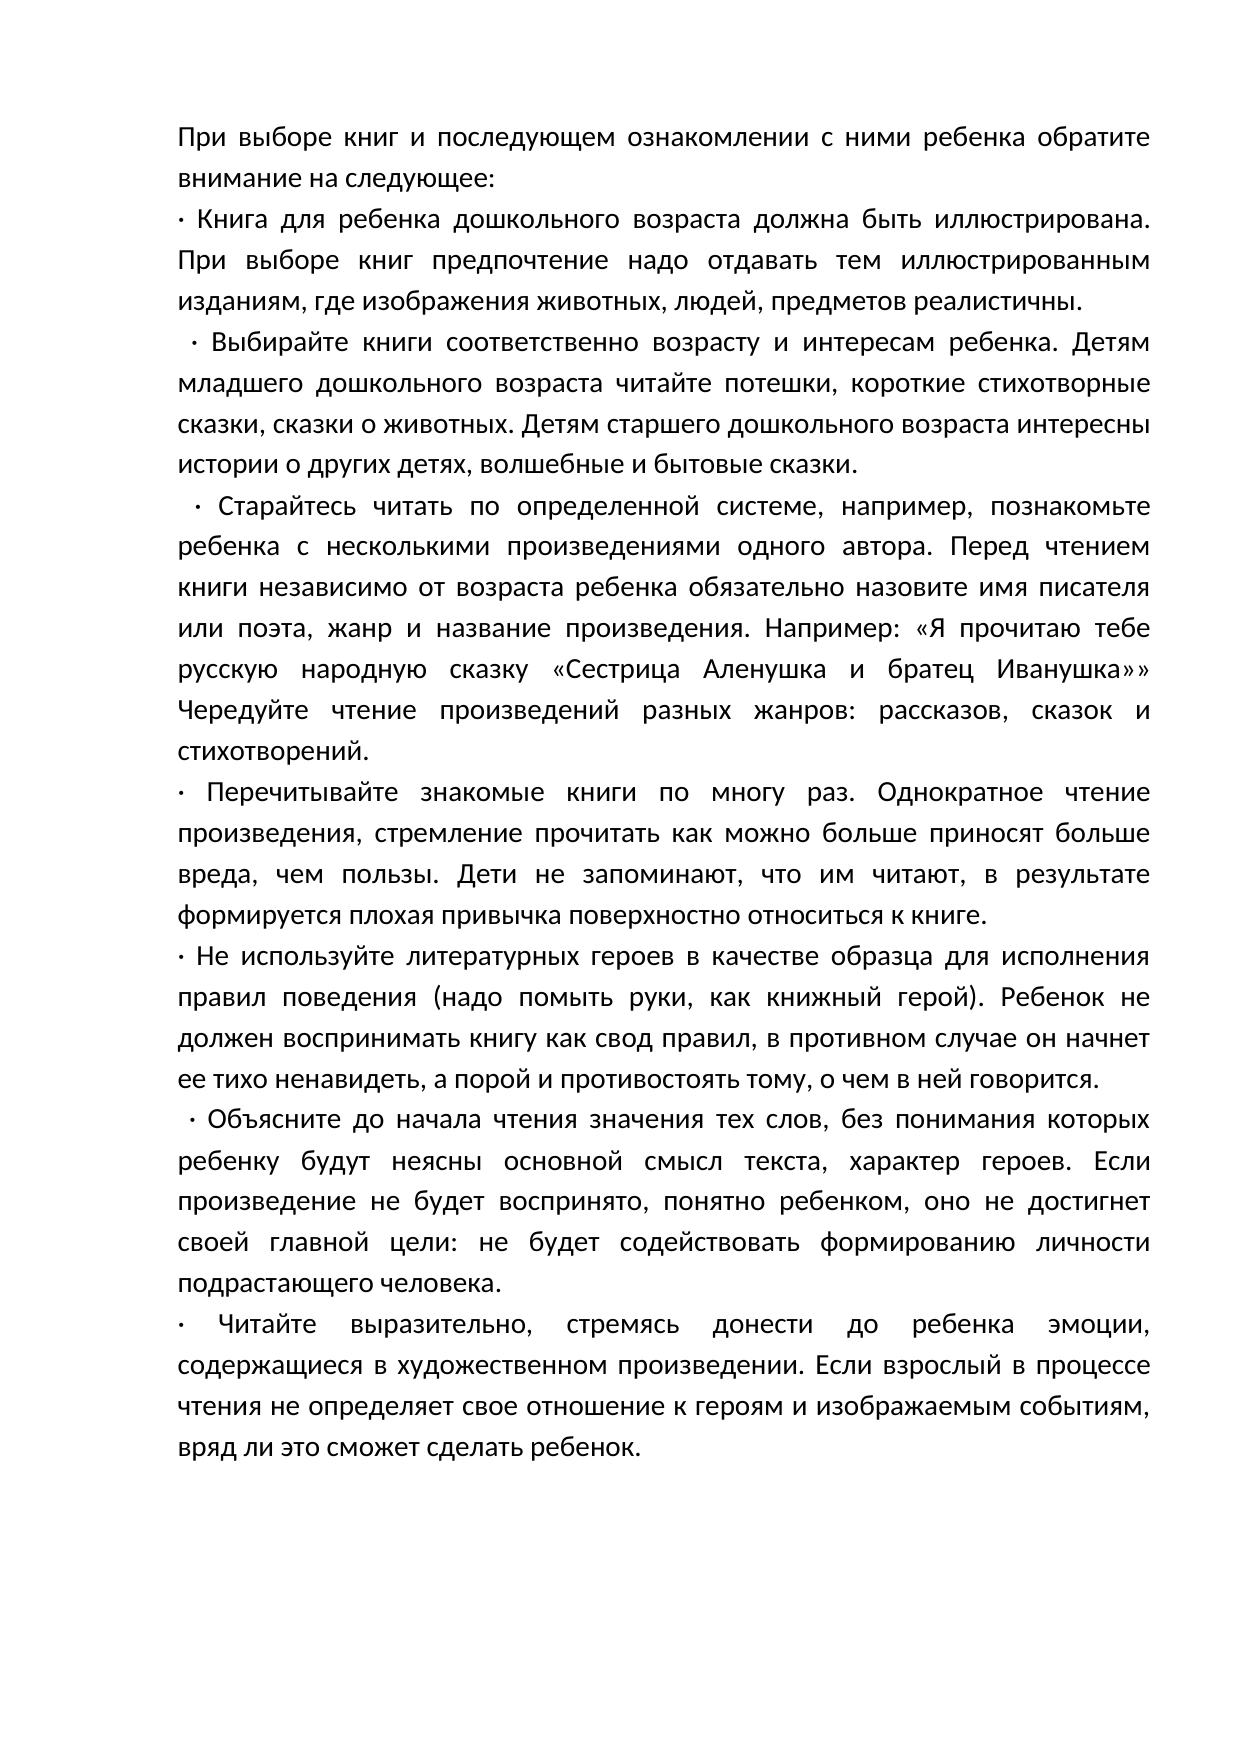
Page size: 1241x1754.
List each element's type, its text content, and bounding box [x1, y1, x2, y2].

text · Читайте выразительно, стремясь донести до ребенка эмоции, содержащиеся в художественном произведении. Если взрослый в процессе чтения не определяет свое отношение к героям и изображаемым событиям, вряд ли это сможет сделать ребенок. [177, 1305, 1152, 1464]
text · Книга для ребенка дошкольного возраста должна быть иллюстрирована. При выборе книг предпочтение надо отдавать тем иллюстрированным изданиям, где изображения животных, людей, предметов реалистичны. [177, 200, 1152, 317]
text · Выбирайте книги соответственно возрасту и интересам ребенка. Детям младшего дошкольного возраста читайте потешки, короткие стихотворные сказки, сказки о животных. Детям старшего дошкольного возраста интересны истории о других детях, волшебные и бытовые сказки. [177, 323, 1152, 481]
text · Старайтесь читать по определенной системе, например, познакомьте ребенка с несколькими произведениями одного автора. Перед чтением книги независимо от возраста ребенка обязательно назовите имя писателя или поэта, жанр и название произведения. Например: «Я прочитаю тебе русскую народную сказку «Сестрица Аленушка и братец Иванушка»» Чередуйте чтение произведений разных жанров: рассказов, сказок и стихотворений. [177, 487, 1152, 768]
text · Перечитывайте знакомые книги по многу раз. Однократное чтение произведения, стремление прочитать как можно больше приносят больше вреда, чем пользы. Дети не запоминают, что им читают, в результате формируется плохая привычка поверхностно относиться к книге. [177, 773, 1152, 932]
text · Объясните до начала чтения значения тех слов, без понимания которых ребенку будут неясны основной смысл текста, характер героев. Если произведение не будет воспринято, понятно ребенком, оно не достигнет своей главной цели: не будет содействовать формированию личности подрастающего человека. [177, 1101, 1152, 1300]
text При выборе книг и последующем ознакомлении с ними ребенка обратите внимание на следующее: [177, 118, 1152, 195]
text · Не используйте литературных героев в качестве образца для исполнения правил поведения (надо помыть руки, как книжный герой). Ребенок не должен воспринимать книгу как свод правил, в противном случае он начнет ее тихо ненавидеть, а порой и противостоять тому, о чем в ней говорится. [177, 937, 1152, 1095]
